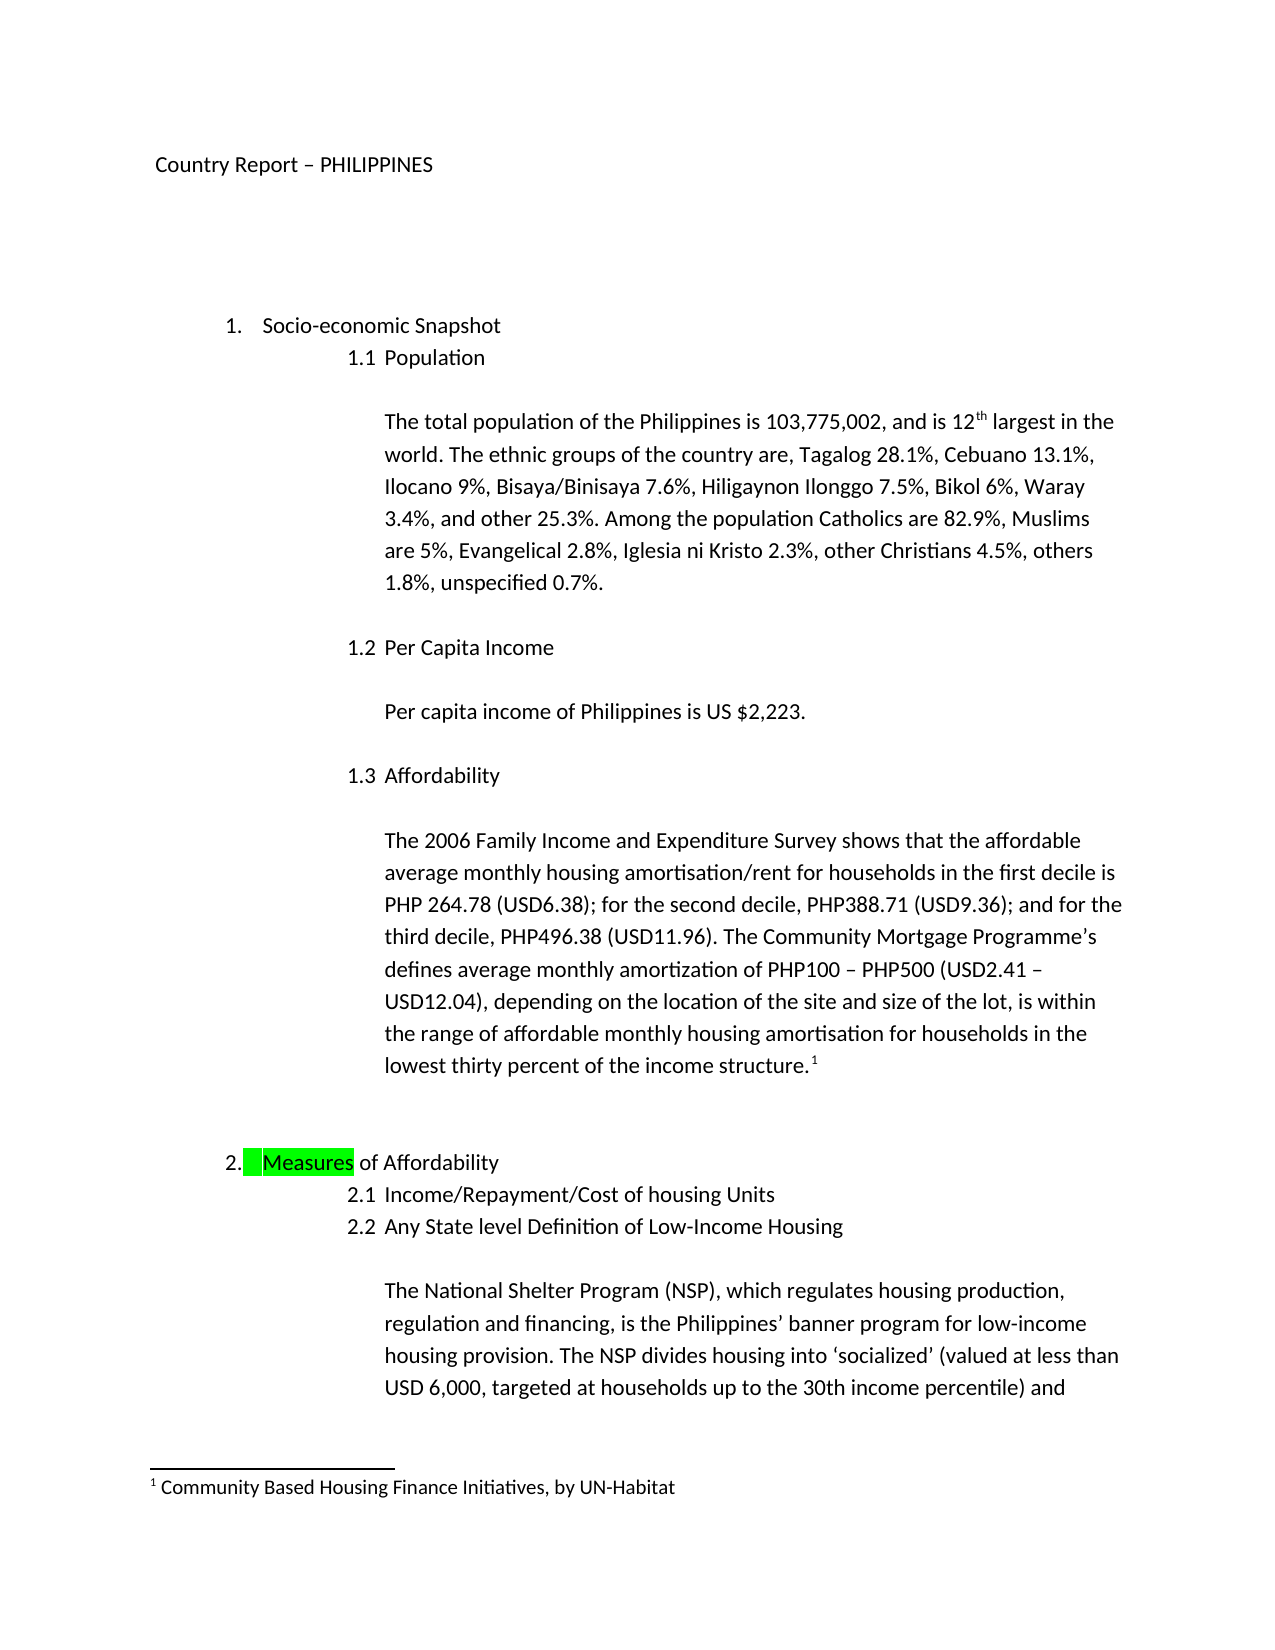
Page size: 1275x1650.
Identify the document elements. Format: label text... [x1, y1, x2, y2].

list The 2006 Family Income and Expenditure Survey shows that the affordable average monthly housing amortisation/rent for households in the first decile is PHP 264.78 (USD6.38); for the second decile, PHP388.71 (USD9.36); and for the third decile, PHP496.38 (USD11.96). The Community Mortgage Programme’s defines average monthly amortization of PHP100 – PHP500 (USD2.41 – USD12.04), depending on the location of the site and size of the lot, is within the range of affordable monthly housing amortisation for households in the lowest thirty percent of the income structure. [384, 826, 1125, 1079]
list Affordability [347, 762, 1125, 789]
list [384, 1277, 1125, 1401]
list Per capita income of Philippines is US $2,223. [384, 697, 1125, 725]
list Population [347, 343, 1125, 371]
list Measures of Affordability [354, 1148, 1125, 1176]
list The total population of the Philippines is 103,775,002, and is 12th largest in the world. The ethnic groups of the country are, Tagalog 28.1%, Cebuano 13.1%, Ilocano 9%, Bisaya/Binisaya 7.6%, Hiligaynon Ilonggo 7.5%, Bikol 6%, Waray 3.4%, and other 25.3%. Among the population Catholics are 82.9%, Muslims are 5%, Evangelical 2.8%, Iglesia ni Kristo 2.3%, other Christians 4.5%, others 1.8%, unspecified 0.7%. [384, 407, 1125, 596]
list Per Capita Income [347, 633, 1125, 661]
list Any State level Definition of Low-Income Housing [347, 1212, 1125, 1240]
list Income/Repayment/Cost of housing Units [347, 1180, 1125, 1208]
list Country Report – PHILIPPINES [150, 150, 1125, 178]
list Socio-economic Snapshot [225, 311, 1125, 339]
